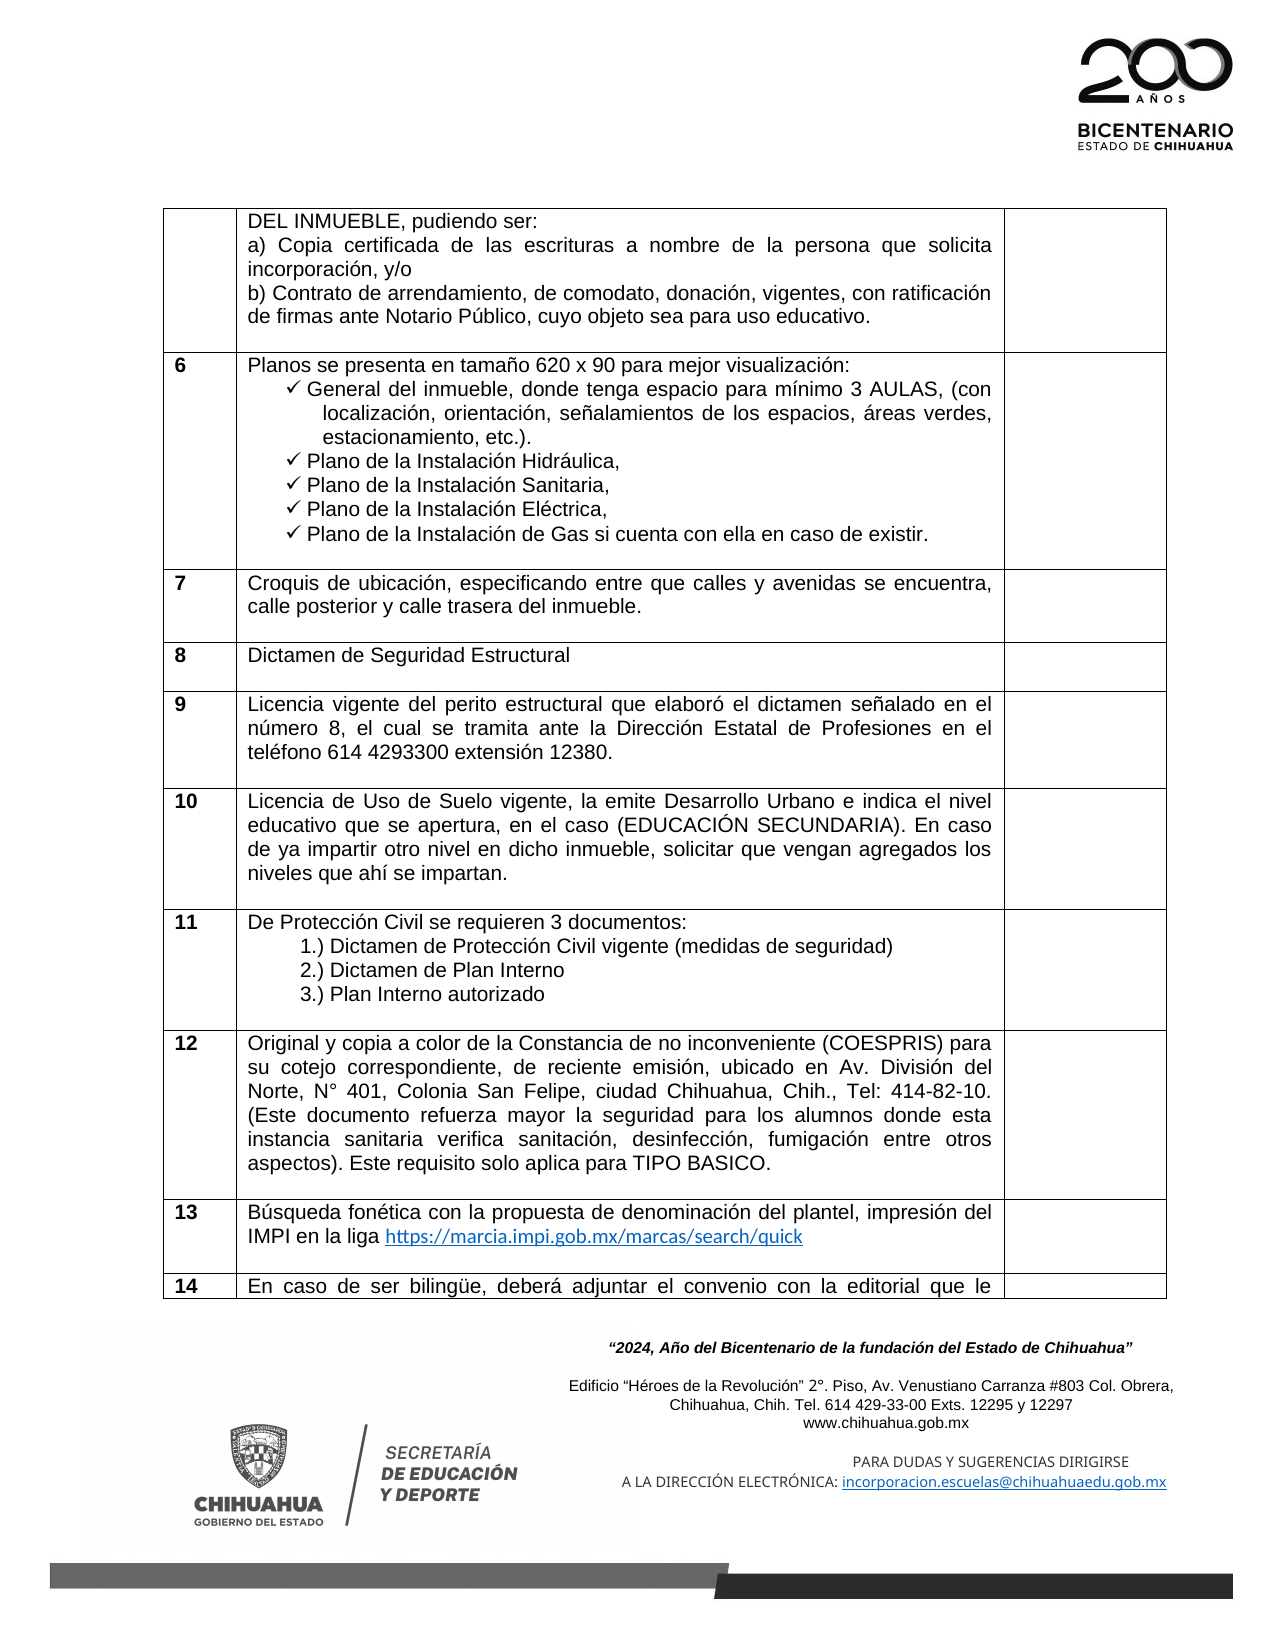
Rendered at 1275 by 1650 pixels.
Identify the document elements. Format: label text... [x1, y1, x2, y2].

table_cell [1005, 1200, 1166, 1273]
table_cell [1005, 692, 1166, 788]
table_cell De Protección Civil se requieren 3 documentos: 1.) Dictamen de Protección Civil vigente (medidas de seguridad) 2.) Dictamen de Plan Interno 3.) Plan Interno autorizado [237, 910, 1004, 1030]
table_cell 7 [164, 570, 236, 642]
table_cell 11 [164, 910, 236, 1030]
table_cell Licencia vigente del perito estructural que elaboró el dictamen señalado en el número 8, el cual se tramita ante la Dirección Estatal de Profesiones en el teléfono 614 4293300 extensión 12380. [237, 692, 1004, 788]
table_cell [1005, 209, 1166, 352]
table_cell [237, 1274, 1004, 1298]
table_cell Original y copia a color de la Constancia de no inconveniente (COESPRIS) para su cotejo correspondiente, de reciente emisión, ubicado en Av. División del Norte, N° 401, Colonia San Felipe, ciudad Chihuahua, Chih., Tel: 414-82-10. (Este documento refuerza mayor la seguridad para los alumnos donde esta instancia sanitaria verifica sanitación, desinfección, fumigación entre otros aspectos). Este requisito solo aplica para TIPO BASICO. [237, 1031, 1004, 1198]
table_cell [1005, 643, 1166, 691]
table_cell [1005, 353, 1166, 569]
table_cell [237, 209, 1004, 352]
table_cell [1005, 1031, 1166, 1198]
table_cell Planos se presenta en tamaño 620 x 90 para mejor visualización: General del inmueble, donde tenga espacio para mínimo 3 AULAS, (con localización, orientación, señalamientos de los espacios, áreas verdes, estacionamiento, etc.). Plano de la Instalación Hidráulica, Plano de la Instalación Sanitaria, Plano de la Instalación Eléctrica, Plano de la Instalación de Gas si cuenta con ella en caso de existir. [237, 353, 1004, 569]
table_cell 5 [164, 209, 236, 352]
table_cell 9 [164, 692, 236, 788]
table_cell Croquis de ubicación, especificando entre que calles y avenidas se encuentra, calle posterior y calle trasera del inmueble. [237, 570, 1004, 642]
table_cell Licencia de Uso de Suelo vigente, la emite Desarrollo Urbano e indica el nivel educativo que se apertura, en el caso (EDUCACIÓN SECUNDARIA). En caso de ya impartir otro nivel en dicho inmueble, solicitar que vengan agregados los niveles que ahí se impartan. [237, 789, 1004, 909]
table_cell Búsqueda fonética con la propuesta de denominación del plantel, impresión del IMPI en la liga https://marcia.impi.gob.mx/marcas/search/quick [237, 1200, 1004, 1273]
table_cell 14 [164, 1274, 236, 1298]
table_cell 8 [164, 643, 236, 691]
table_cell [1005, 1274, 1166, 1298]
table_cell 12 [164, 1031, 236, 1198]
picture [0, 0, 1275, 1648]
table_cell 10 [164, 789, 236, 909]
table_cell Dictamen de Seguridad Estructural [237, 643, 1004, 691]
table_cell [1005, 570, 1166, 642]
table_cell [1005, 910, 1166, 1030]
table_cell [1005, 789, 1166, 909]
table_cell 6 [164, 353, 236, 569]
table_cell 13 [164, 1200, 236, 1273]
